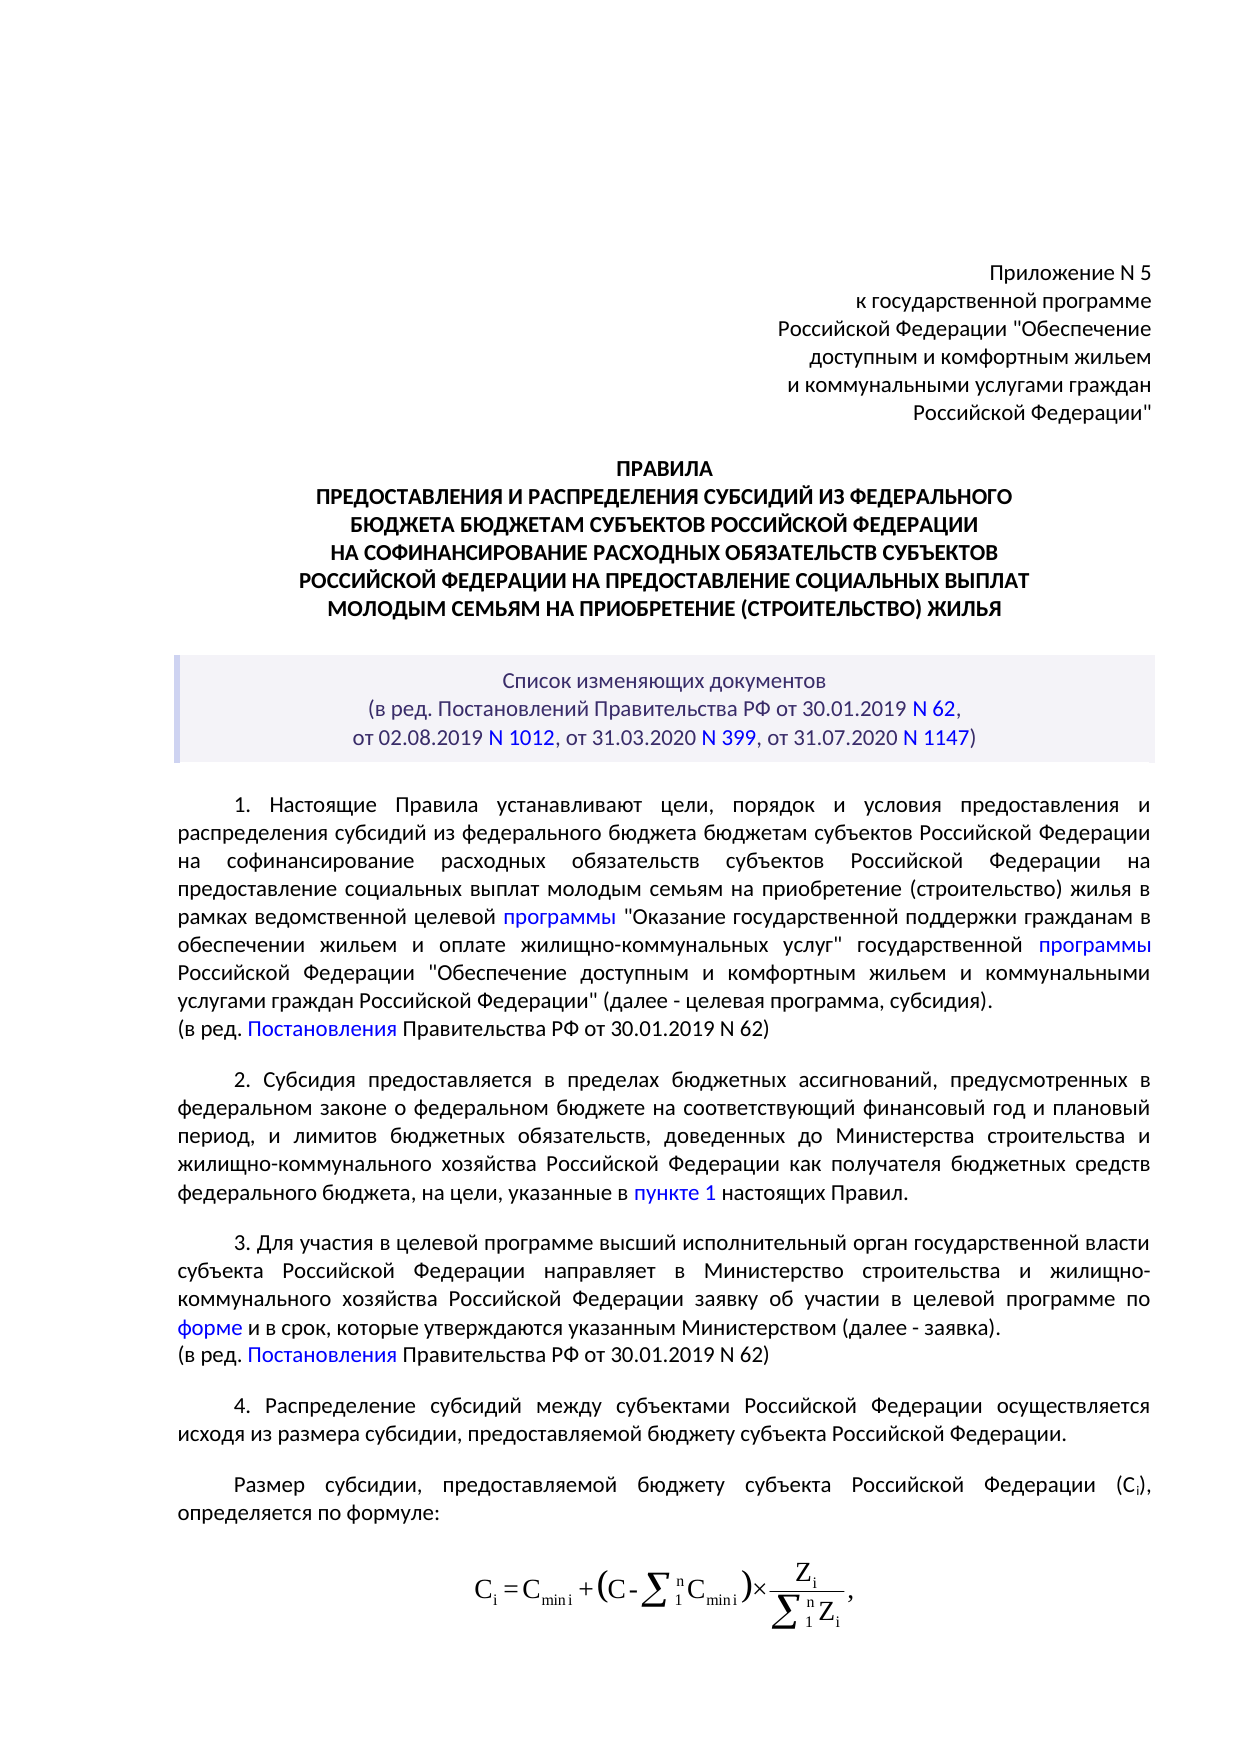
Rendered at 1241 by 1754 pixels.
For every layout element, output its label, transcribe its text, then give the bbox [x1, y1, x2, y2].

text Размер субсидии, предоставляемой бюджету субъекта Российской Федерации (Ci), определяется по формуле: [177, 1471, 1152, 1527]
title НА СОФИНАНСИРОВАНИЕ РАСХОДНЫХ ОБЯЗАТЕЛЬСТВ СУБЪЕКТОВ [177, 538, 1152, 566]
text доступным и комфортным жильем [177, 342, 1152, 370]
text (в ред. Постановления Правительства РФ от 30.01.2019 N 62) [177, 1341, 1152, 1369]
title МОЛОДЫМ СЕМЬЯМ НА ПРИОБРЕТЕНИЕ (СТРОИТЕЛЬСТВО) ЖИЛЬЯ [177, 594, 1152, 622]
text 4. Распределение субсидий между субъектами Российской Федерации осуществляется исходя из размера субсидии, предоставляемой бюджету субъекта Российской Федерации. [177, 1392, 1152, 1448]
text к государственной программе [177, 286, 1152, 314]
title БЮДЖЕТА БЮДЖЕТАМ СУБЪЕКТОВ РОССИЙСКОЙ ФЕДЕРАЦИИ [177, 510, 1152, 538]
text 2. Субсидия предоставляется в пределах бюджетных ассигнований, предусмотренных в федеральном законе о федеральном бюджете на соответствующий финансовый год и плановый период, и лимитов бюджетных обязательств, доведенных до Министерства строительства и жилищно-коммунального хозяйства Российской Федерации как получателя бюджетных средств федерального бюджета, на цели, указанные в пункте 1 настоящих Правил. [177, 1066, 1152, 1206]
title ПРЕДОСТАВЛЕНИЯ И РАСПРЕДЕЛЕНИЯ СУБСИДИЙ ИЗ ФЕДЕРАЛЬНОГО [177, 482, 1152, 510]
text Российской Федерации" [177, 398, 1152, 426]
text Приложение N 5 [177, 258, 1152, 286]
table_header Список изменяющих документов (в ред. Постановлений Правительства РФ от 30.01.2019 N 62, от 02.08.2019 N 1012, от 31.03.2020 N 399, от 31.07.2020 N 1147) [180, 655, 1149, 762]
text 3. Для участия в целевой программе высший исполнительный орган государственной власти субъекта Российской Федерации направляет в Министерство строительства и жилищно-коммунального хозяйства Российской Федерации заявку об участии в целевой программе по форме и в срок, которые утверждаются указанным Министерством (далее - заявка). [177, 1228, 1152, 1341]
text Российской Федерации "Обеспечение [177, 314, 1152, 342]
text (в ред. Постановления Правительства РФ от 30.01.2019 N 62) [177, 1014, 1152, 1043]
title ПРАВИЛА [177, 454, 1152, 482]
text 1. Настоящие Правила устанавливают цели, порядок и условия предоставления и распределения субсидий из федерального бюджета бюджетам субъектов Российской Федерации на софинансирование расходных обязательств субъектов Российской Федерации на предоставление социальных выплат молодым семьям на приобретение (строительство) жилья в рамках ведомственной целевой программы "Оказание государственной поддержки гражданам в обеспечении жильем и оплате жилищно-коммунальных услуг" государственной программы Российской Федерации "Обеспечение доступным и комфортным жильем и коммунальными услугами граждан Российской Федерации" (далее - целевая программа, субсидия). [177, 790, 1152, 1014]
title РОССИЙСКОЙ ФЕДЕРАЦИИ НА ПРЕДОСТАВЛЕНИЕ СОЦИАЛЬНЫХ ВЫПЛАТ [177, 566, 1152, 594]
text и коммунальными услугами граждан [177, 370, 1152, 398]
